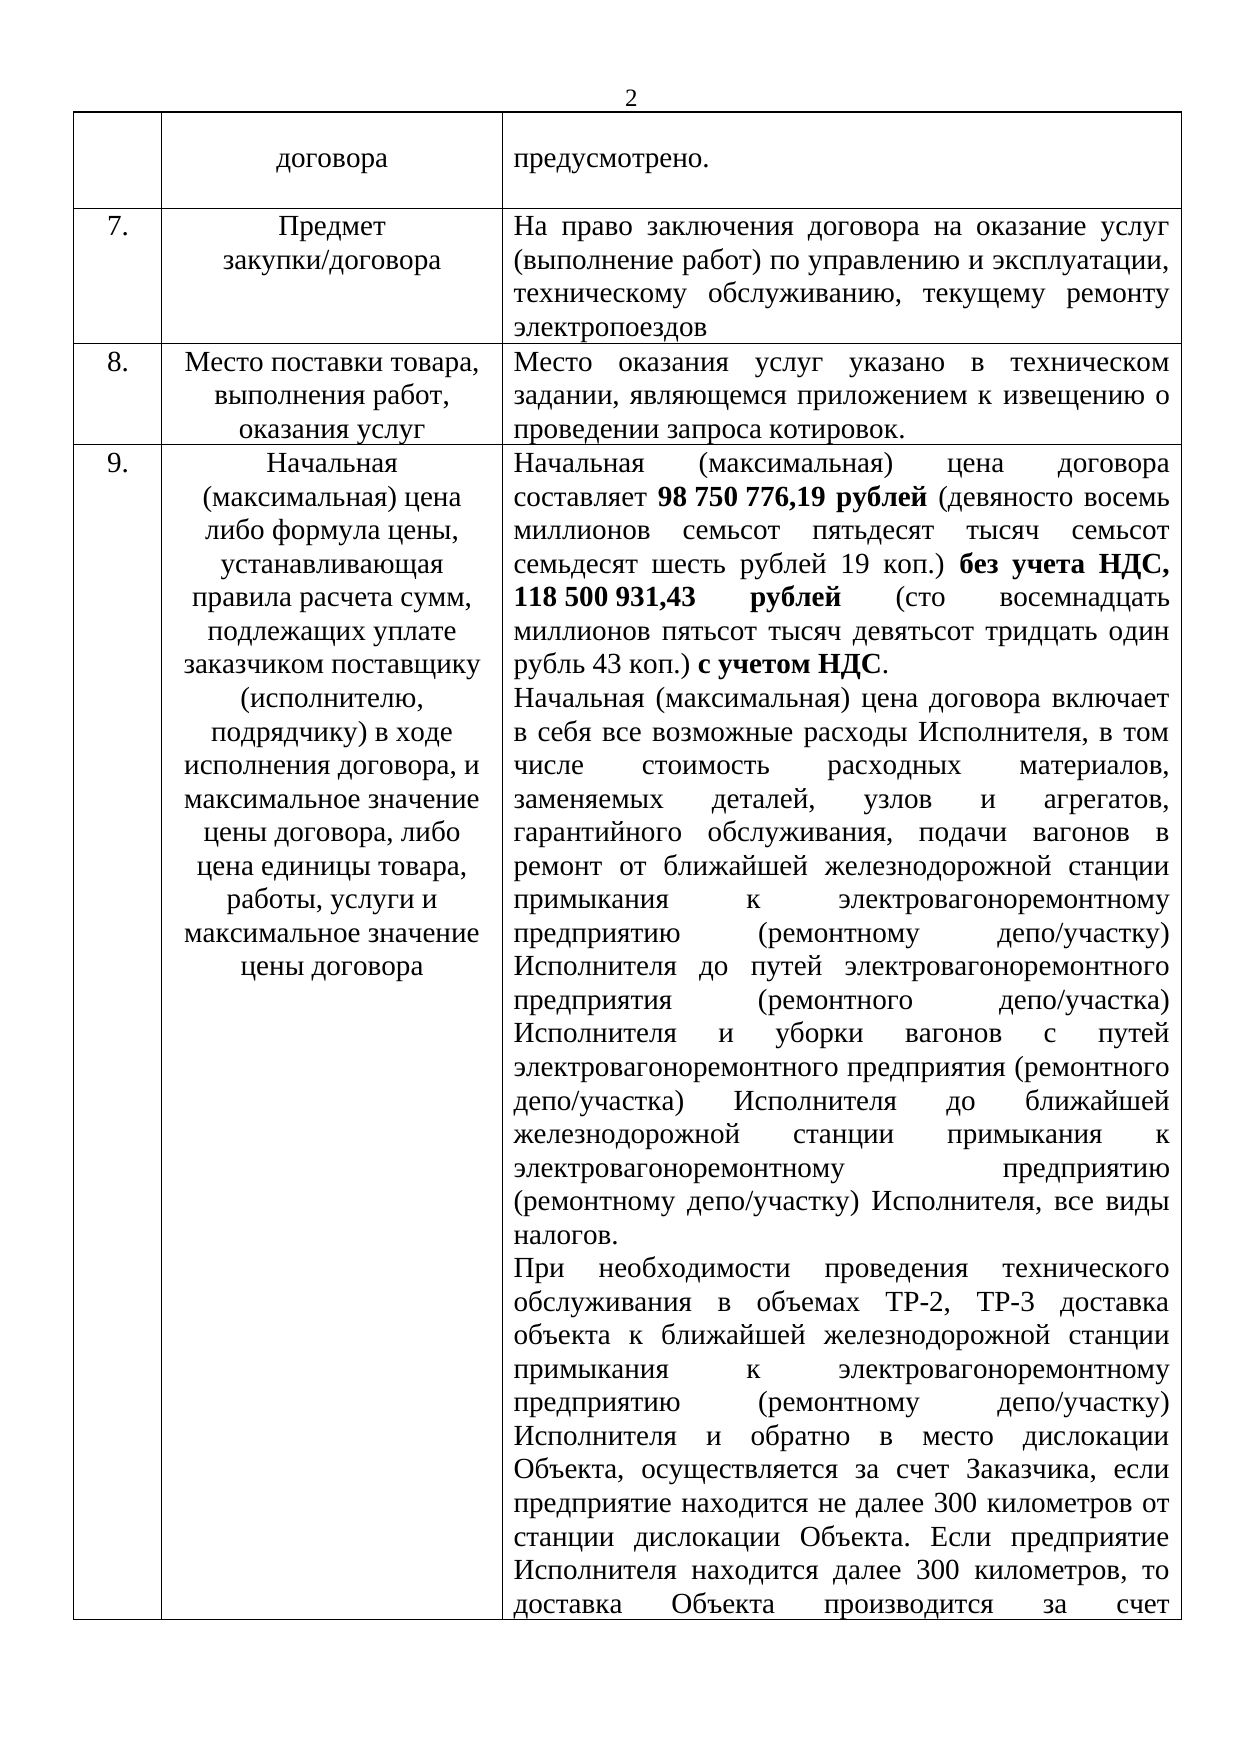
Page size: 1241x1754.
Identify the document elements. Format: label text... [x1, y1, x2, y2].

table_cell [503, 445, 1181, 1619]
table_cell 9. [74, 445, 161, 1619]
table_cell Предмет закупки/договора [162, 209, 502, 343]
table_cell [503, 113, 1181, 207]
table_cell Место поставки товара, выполнения работ, оказания услуг [162, 344, 502, 444]
table_cell 8. [74, 344, 161, 444]
table_cell 6. [74, 113, 161, 207]
table_cell 7. [74, 209, 161, 343]
table_cell На право заключения договора на оказание услуг (выполнение работ) по управлению и эксплуатации, техническому обслуживанию, текущему ремонту электропоездов [503, 209, 1181, 343]
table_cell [162, 445, 502, 1619]
table_cell Место оказания услуг указано в техническом задании, являющемся приложением к извещению о проведении запроса котировок. [503, 344, 1181, 444]
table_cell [162, 113, 502, 207]
